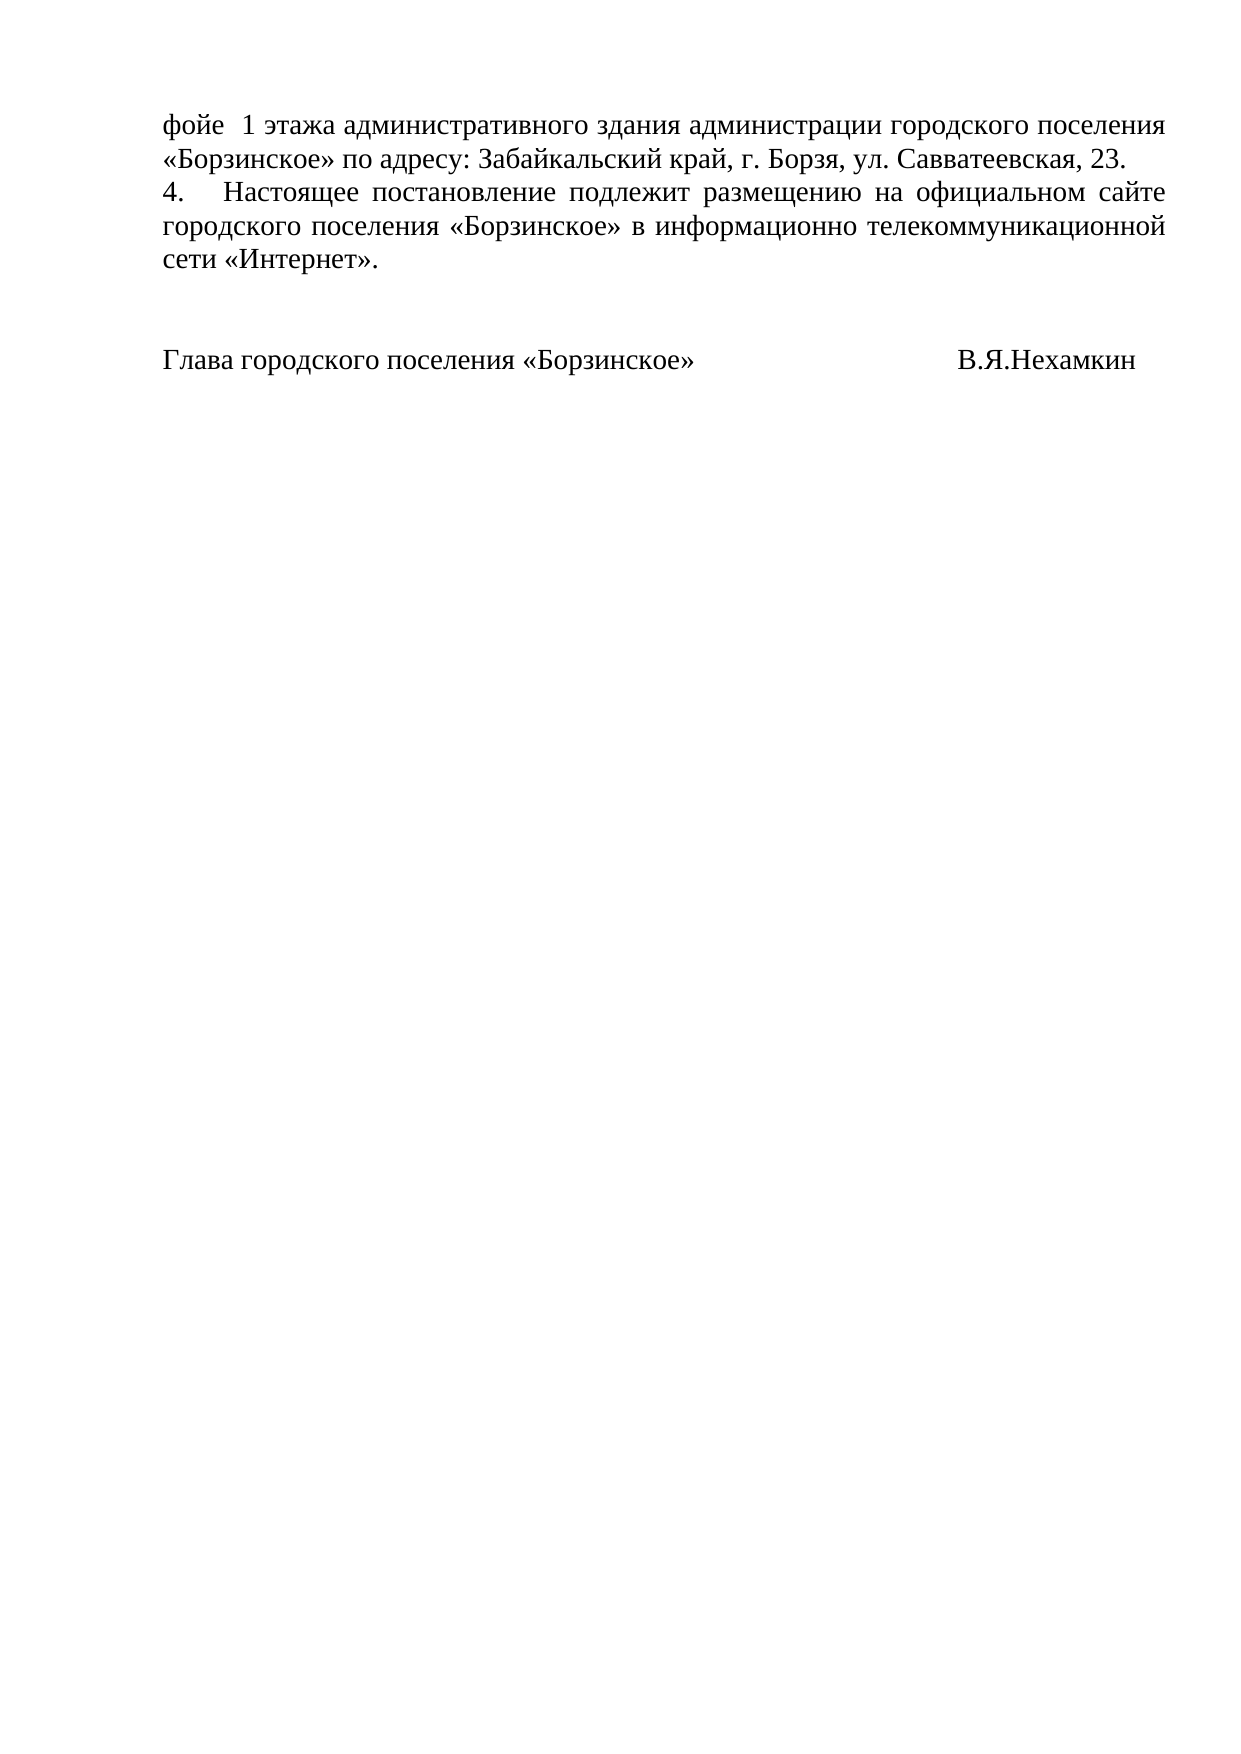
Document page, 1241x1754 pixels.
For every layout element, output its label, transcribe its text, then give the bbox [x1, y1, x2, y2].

text 4. Настоящее постановление подлежит размещению на официальном сайте городского поселения «Борзинское» в информационно телекоммуникационной сети «Интернет». [162, 174, 1167, 275]
text Глава городского поселения «Борзинское» В.Я.Нехамкин [162, 342, 1167, 376]
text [162, 107, 1167, 174]
